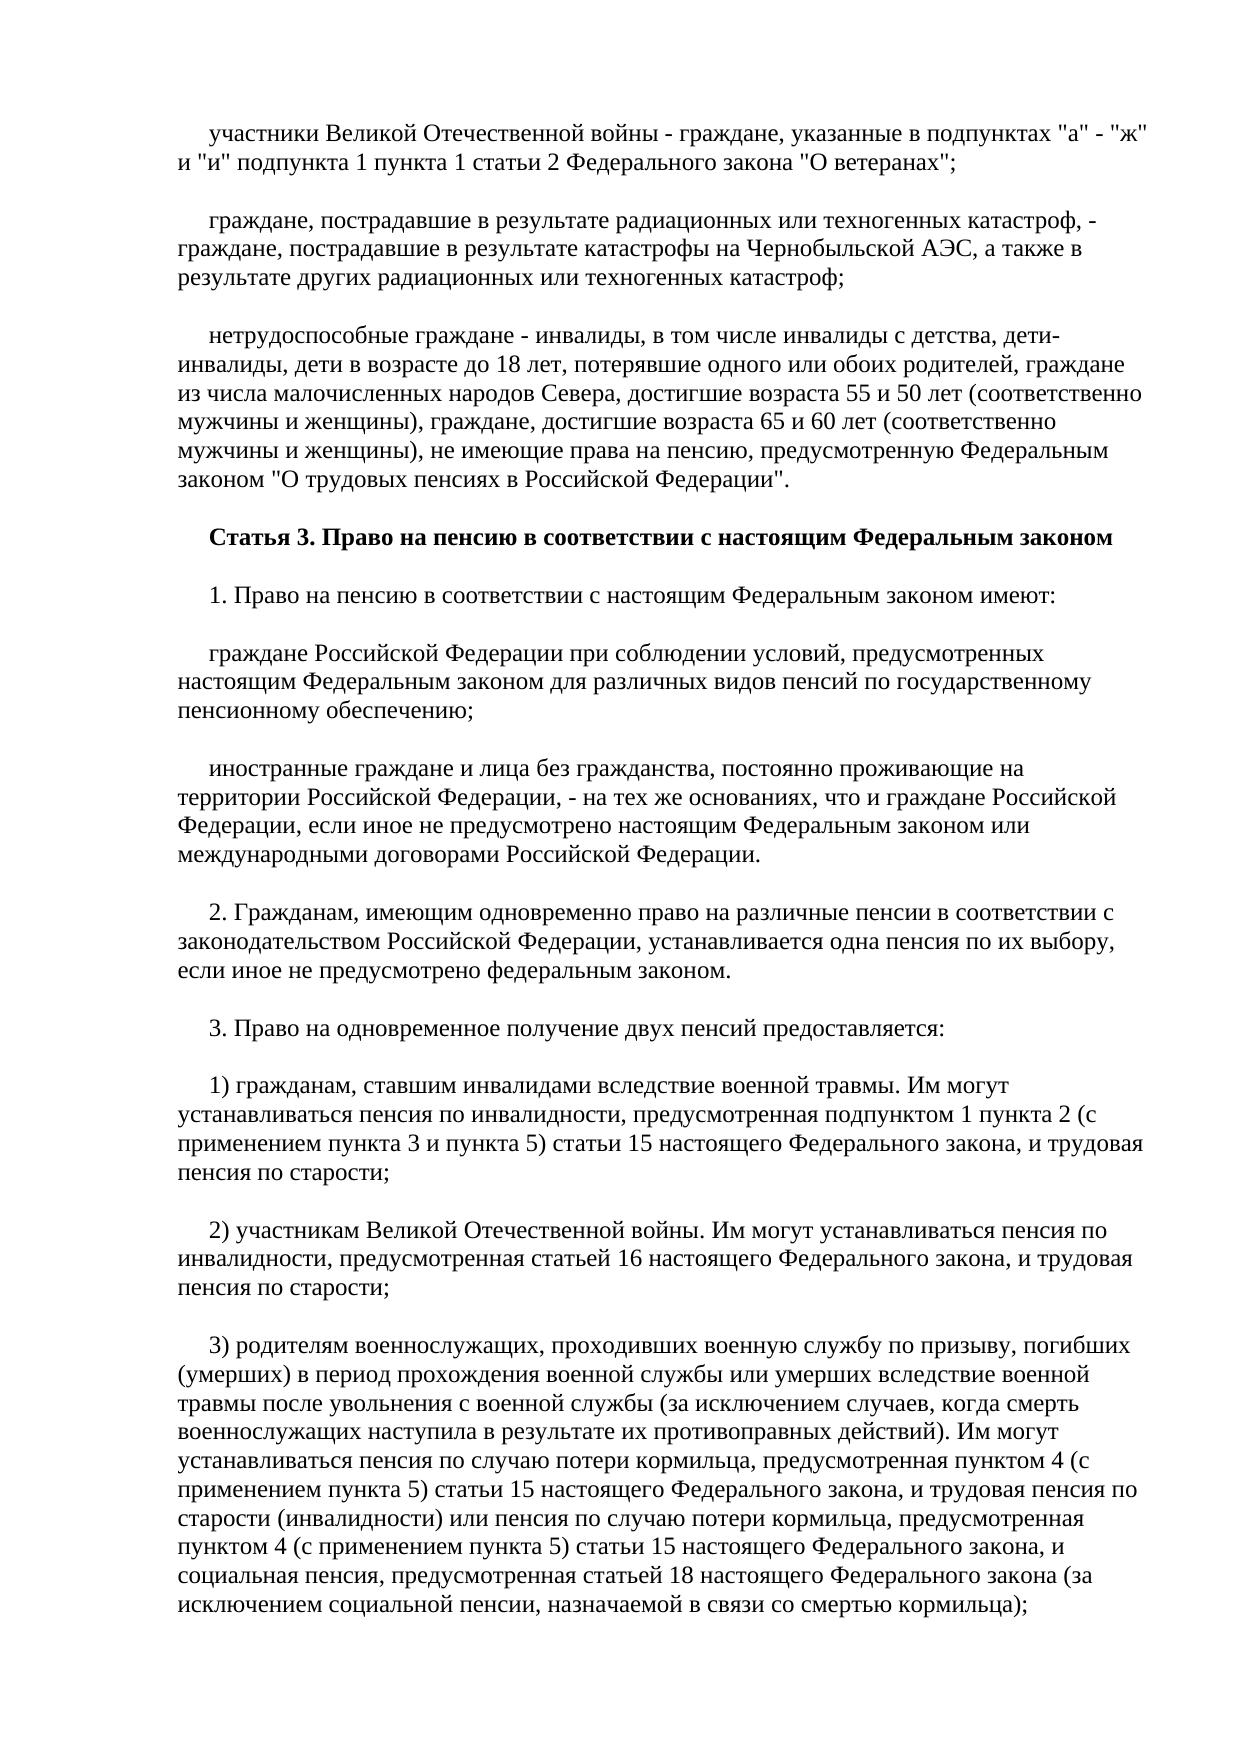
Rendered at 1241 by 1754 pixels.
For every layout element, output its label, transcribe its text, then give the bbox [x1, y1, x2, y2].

text нетрудоспособные граждане - инвалиды, в том числе инвалиды с детства, дети-инвалиды, дети в возрасте до 18 лет, потерявшие одного или обоих родителей, граждане из числа малочисленных народов Севера, достигшие возраста 55 и 50 лет (соответственно мужчины и женщины), граждане, достигшие возраста 65 и 60 лет (соответственно мужчины и женщины), не имеющие права на пенсию, предусмотренную Федеральным законом "О трудовых пенсиях в Российской Федерации". [177, 320, 1152, 493]
text участники Великой Отечественной войны - граждане, указанные в подпунктах "а" - "ж" и "и" подпункта 1 пункта 1 статьи 2 Федерального закона "О ветеранах"; [177, 118, 1152, 176]
text иностранные граждане и лица без гражданства, постоянно проживающие на территории Российской Федерации, - на тех же основаниях, что и граждане Российской Федерации, если иное не предусмотрено настоящим Федеральным законом или международными договорами Российской Федерации. [177, 753, 1152, 868]
text граждане, пострадавшие в результате радиационных или техногенных катастроф, - граждане, пострадавшие в результате катастрофы на Чернобыльской АЭС, а также в результате других радиационных или техногенных катастроф; [177, 205, 1152, 291]
text 2) участникам Великой Отечественной войны. Им могут устанавливаться пенсия по инвалидности, предусмотренная статьей 16 настоящего Федерального закона, и трудовая пенсия по старости; [177, 1215, 1152, 1301]
text 3. Право на одновременное получение двух пенсий предоставляется: [177, 1013, 1152, 1041]
text граждане Российской Федерации при соблюдении условий, предусмотренных настоящим Федеральным законом для различных видов пенсий по государственному пенсионному обеспечению; [177, 638, 1152, 724]
text 3) родителям военнослужащих, проходивших военную службу по призыву, погибших (умерших) в период прохождения военной службы или умерших вследствие военной травмы после увольнения с военной службы (за исключением случаев, когда смерть военнослужащих наступила в результате их противоправных действий). Им могут устанавливаться пенсия по случаю потери кормильца, предусмотренная пунктом 4 (с применением пункта 5) статьи 15 настоящего Федерального закона, и трудовая пенсия по старости (инвалидности) или пенсия по случаю потери кормильца, предусмотренная пунктом 4 (с применением пункта 5) статьи 15 настоящего Федерального закона, и социальная пенсия, предусмотренная статьей 18 настоящего Федерального закона (за исключением социальной пенсии, назначаемой в связи со смертью кормильца); [177, 1330, 1152, 1618]
text 1) гражданам, ставшим инвалидами вследствие военной травмы. Им могут устанавливаться пенсия по инвалидности, предусмотренная подпунктом 1 пункта 2 (с применением пункта 3 и пункта 5) статьи 15 настоящего Федерального закона, и трудовая пенсия по старости; [177, 1071, 1152, 1186]
text 2. Гражданам, имеющим одновременно право на различные пенсии в соответствии с законодательством Российской Федерации, устанавливается одна пенсия по их выбору, если иное не предусмотрено федеральным законом. [177, 897, 1152, 983]
text 1. Право на пенсию в соответствии с настоящим Федеральным законом имеют: [177, 580, 1152, 608]
text Статья 3. Право на пенсию в соответствии с настоящим Федеральным законом [177, 522, 1152, 551]
